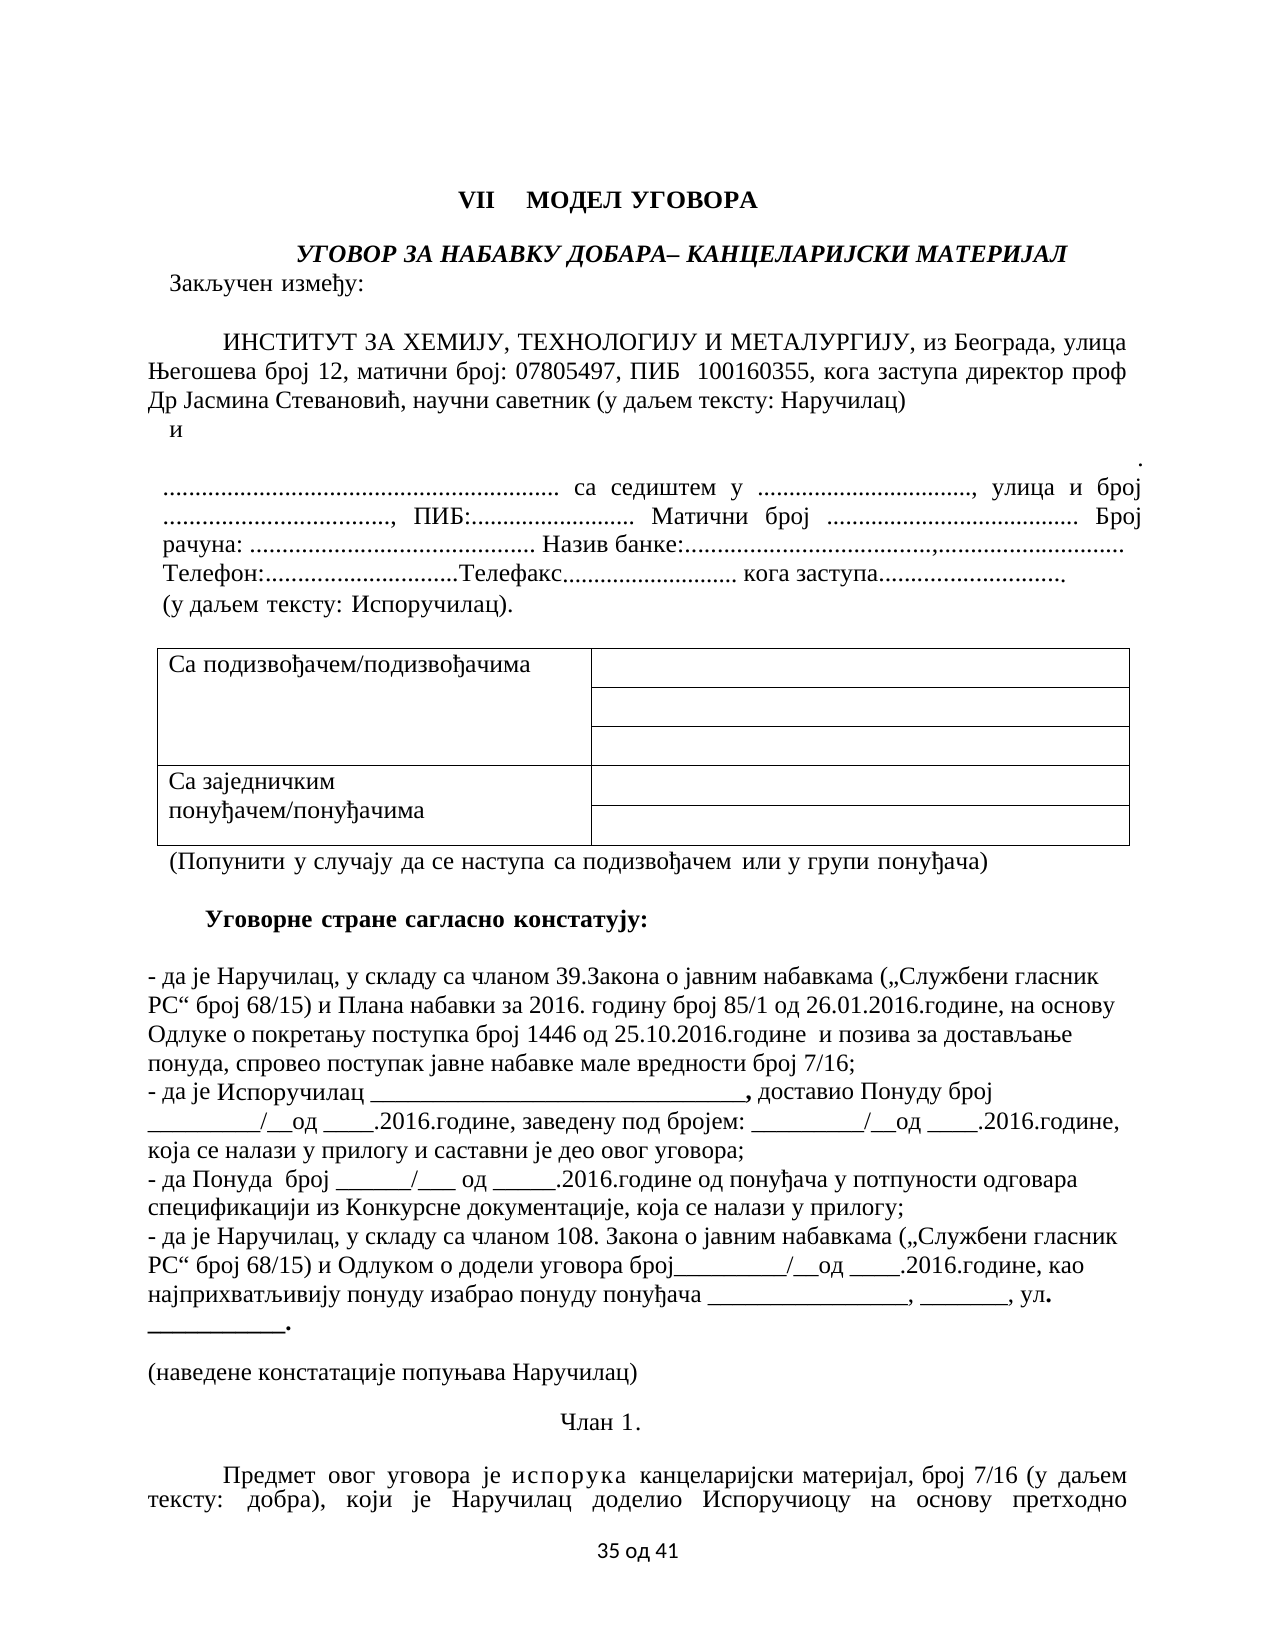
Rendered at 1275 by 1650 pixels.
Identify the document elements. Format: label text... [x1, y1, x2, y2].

table_header [592, 649, 1129, 687]
text ............................................................... са седиштем у .................................., улица и број ..................................., ПИБ:.......................... Матични број ........................................ Број рачуна: ............................................ Назив банке:......................................,............................. [162, 443, 1142, 558]
text УГОВОР ЗА НАБАВКУ ДОБАРА– КАНЦЕЛАРИЈСКИ МАТЕРИЈАЛ [236, 239, 1127, 268]
table_cell [592, 806, 1129, 845]
text Телефон:..............................Телефакс............................ кога заступа............................. (у даљем тексту: Испоручилац). [162, 558, 1133, 618]
list - да Понуда број ______/___ од _____.2016.године од понуђача у потпуности одговара спецификацији из Конкурсне документације, која се налази у прилогу; [148, 1164, 1127, 1221]
text и [169, 414, 1127, 442]
text (Попунити у случају да се наступа са подизвођачем или у групи понуђача) [169, 846, 1127, 875]
text VII МОДЕЛ УГОВОРА [458, 185, 766, 214]
list - да је Испоручилац ______________________________, доставио Понуду број _________/__од ____.2016.године, заведену под бројем: _________/__од ____.2016.године, која се налази у прилогу и саставни је део овог уговора; [148, 1076, 1127, 1164]
list - да је Наручилац, у складу са чланом 39.Закона о јавним набавкама („Службени гласник РС“ број 68/15) и Плана набавки за 2016. годину број 85/1 од 26.01.2016.године, на основу Одлуке о покретању поступка број 1446 од 25.10.2016.године и позива за достављање понуда, спровео поступак јавне набавке мале вредности број 7/16; [148, 961, 1127, 1076]
text (наведене констатације попуњава Наручилац) [148, 1357, 1127, 1386]
text Члан 1. [148, 1407, 660, 1435]
text - да је Наручилац, у складу са чланом 108. Закона о јавним набавкама („Службени гласник РС“ број 68/15) и Одлуком о додели уговора број_________/__од ____.2016.године, као најприхватљивију понуду изабрао понуду понуђача ________________, _______, ул. ___________. [148, 1221, 1127, 1336]
table_cell [592, 727, 1129, 764]
text ИНСТИТУТ ЗА ХЕМИЈУ, ТЕХНОЛОГИЈУ И МЕТАЛУРГИЈУ, из Београда, улица Његошева број 12, матични број: 07805497, ПИБ 100160355, кога заступа директор проф Др Јасмина Стевановић, научни саветник (у даљем тексту: Наручилац) [148, 327, 1127, 414]
table_cell Са заједничким понуђачем/понуђачима [158, 766, 591, 845]
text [148, 1464, 1127, 1512]
table_header Са подизвођачем/подизвођачима [158, 649, 591, 764]
text Уговорне стране сагласно констатују: [204, 904, 1127, 933]
table_cell [592, 688, 1129, 726]
text Закључен између: [169, 268, 1127, 297]
table_cell [592, 766, 1129, 805]
